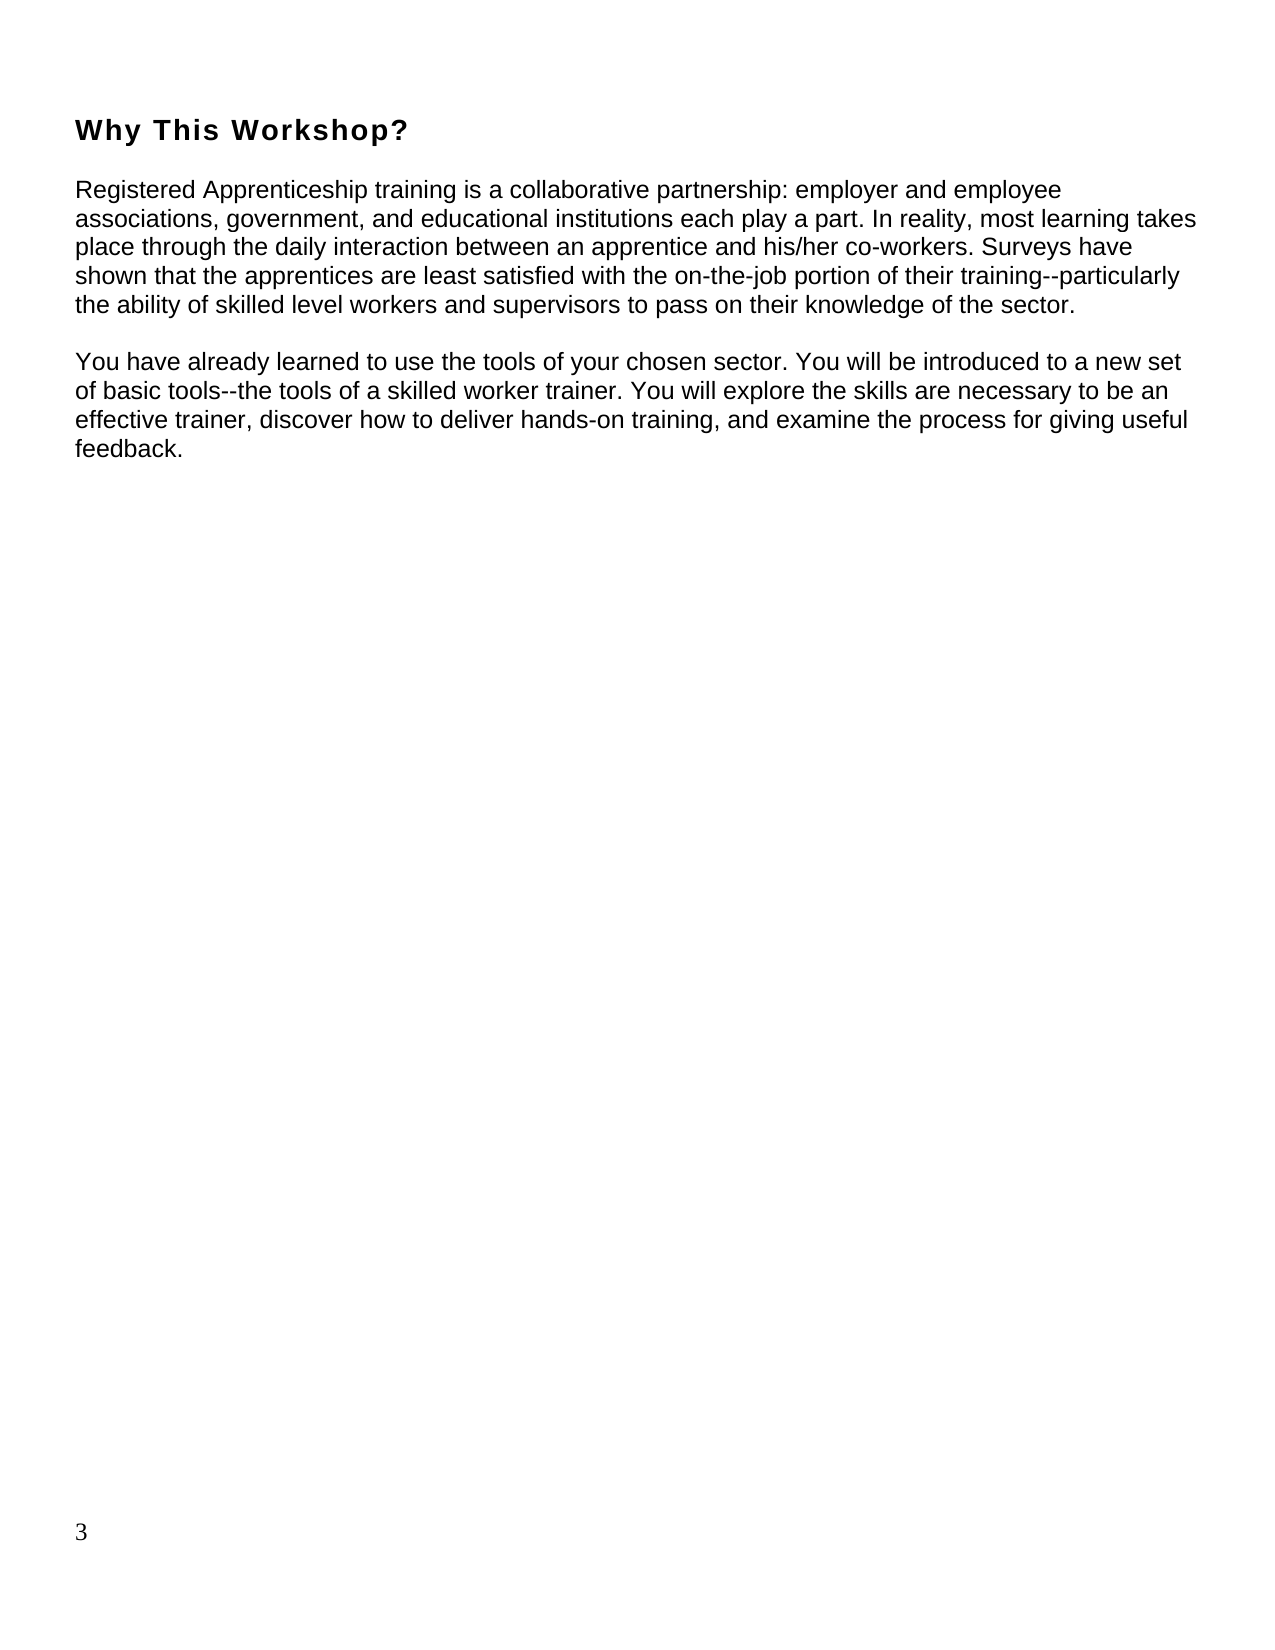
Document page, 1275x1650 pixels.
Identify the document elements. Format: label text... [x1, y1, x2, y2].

text Registered Apprenticeship training is a collaborative partnership: employer and employee associations, government, and educational institutions each play a part. In reality, most learning takes place through the daily interaction between an apprentice and his/her co-workers. Surveys have shown that the apprentices are least satisfied with the on-the-job portion of their training--particularly the ability of skilled level workers and supervisors to pass on their knowledge of the sector. You have already learned to use the tools of your chosen sector. You will be introduced to a new set of basic tools--the tools of a skilled worker trainer. You will explore the skills are necessary to be an effective trainer, discover how to deliver hands-on training, and examine the process for giving useful feedback. [75, 175, 1200, 462]
subtitle Why This Workshop? [75, 112, 1200, 146]
